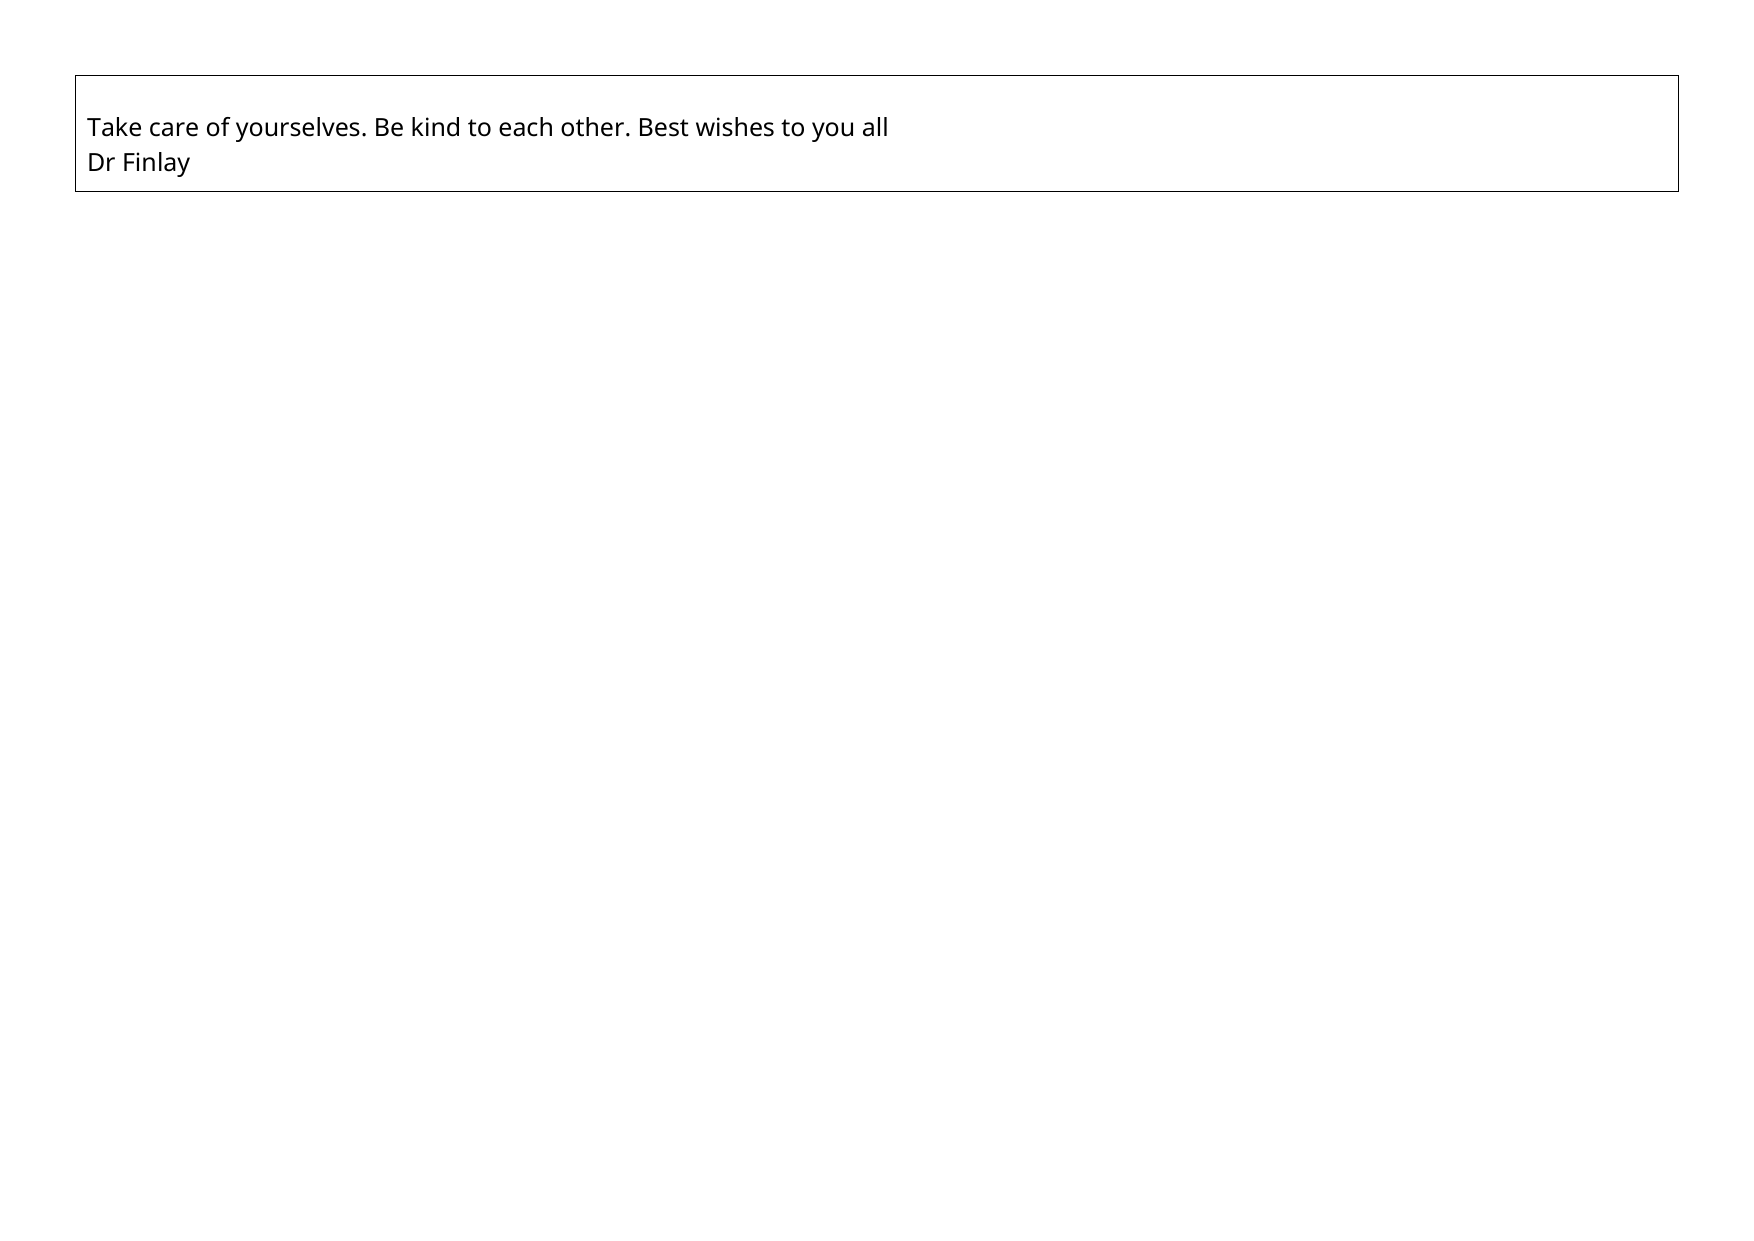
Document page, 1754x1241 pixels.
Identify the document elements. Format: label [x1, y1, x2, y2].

table_header [76, 76, 1678, 191]
